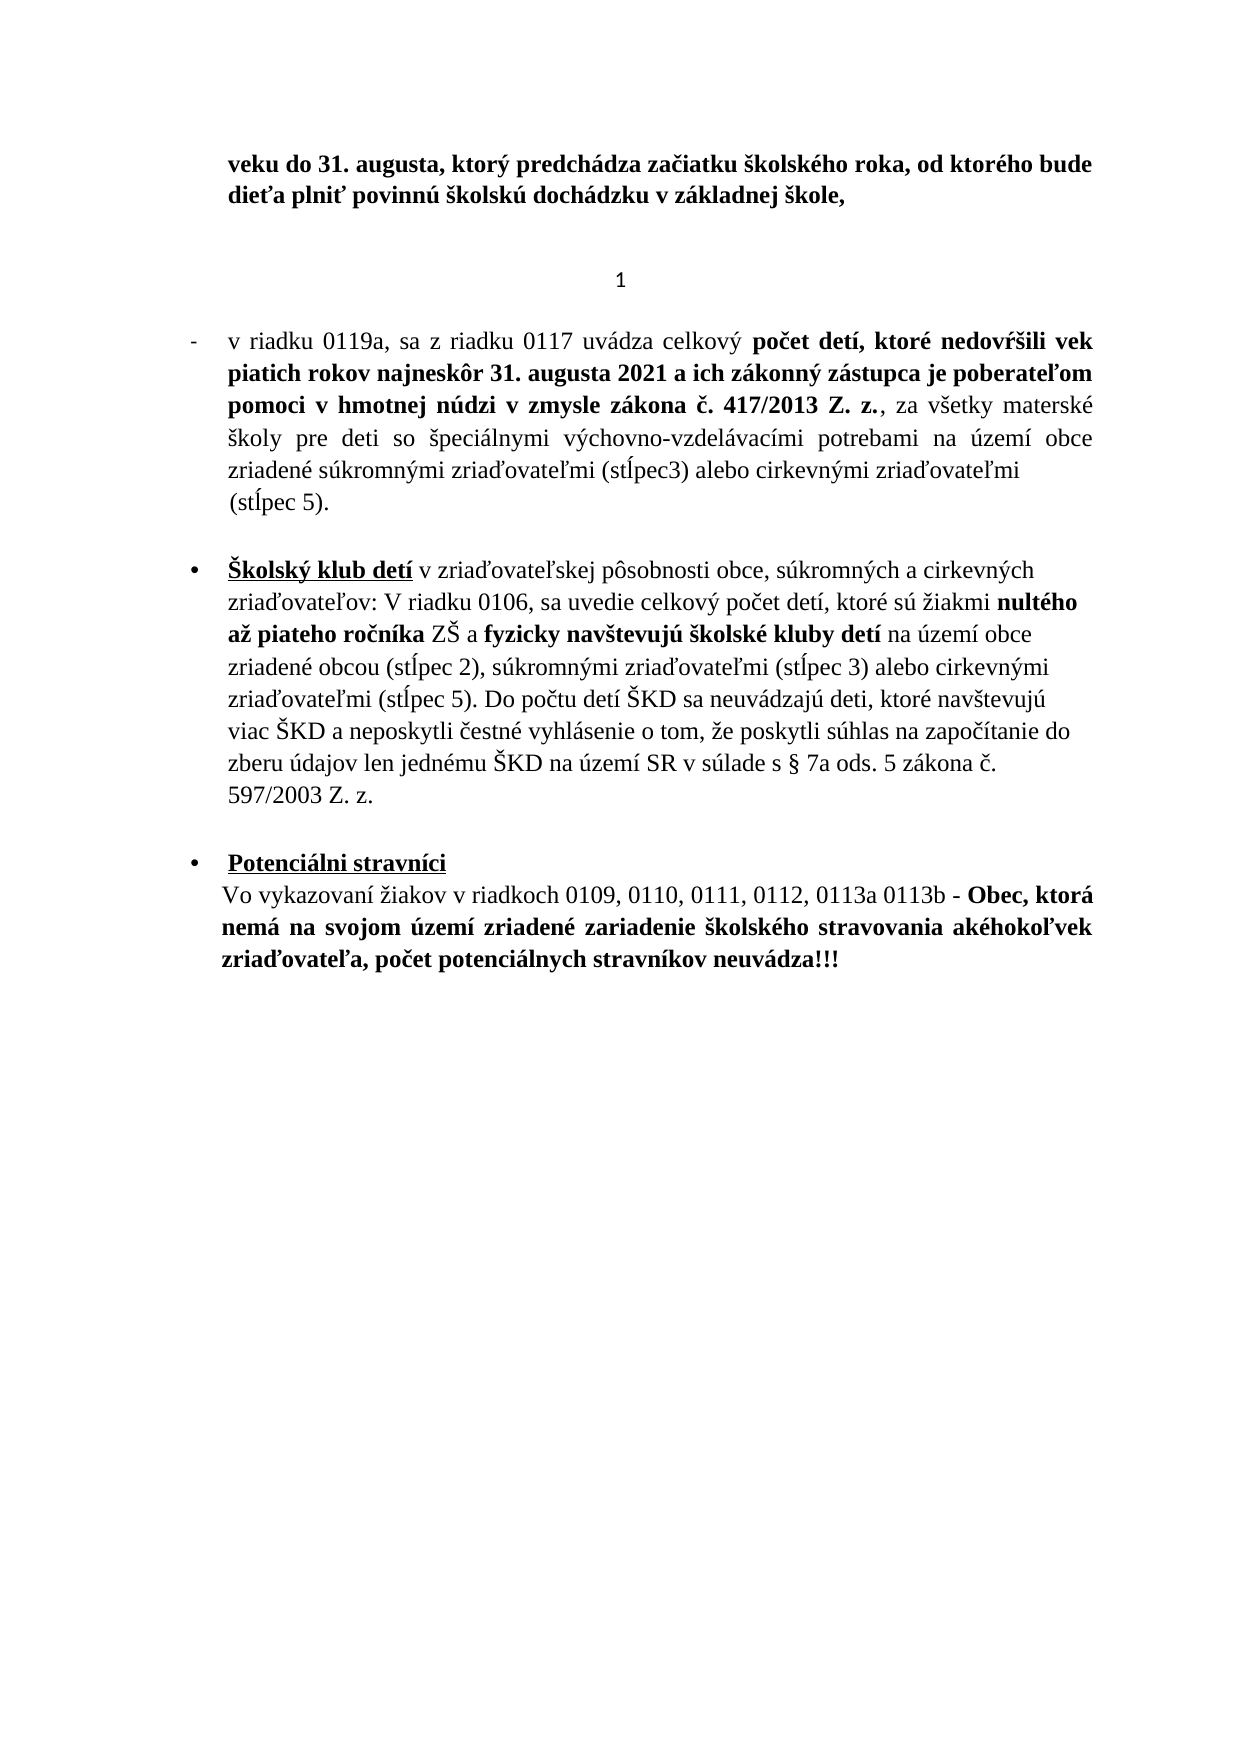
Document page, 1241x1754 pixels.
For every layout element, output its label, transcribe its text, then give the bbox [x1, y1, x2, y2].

list Školský klub detí v zriaďovateľskej pôsobnosti obce, súkromných a cirkevných zriaďovateľov: V riadku 0106, sa uvedie celkový počet detí, ktoré sú žiakmi nultého až piateho ročníka ZŠ a fyzicky navštevujú školské kluby detí na území obce zriadené obcou (stĺpec 2), súkromnými zriaďovateľmi (stĺpec 3) alebo cirkevnými zriaďovateľmi (stĺpec 5). Do počtu detí ŠKD sa neuvádzajú deti, ktoré navštevujú viac ŠKD a neposkytli čestné vyhlásenie o tom, že poskytli súhlas na započítanie do zberu údajov len jednému ŠKD na území SR v súlade s § 7a ods. 5 zákona č. 597/2003 Z. z. [190, 555, 1093, 809]
text (stĺpec 5). [229, 487, 1093, 516]
text Vo vykazovaní žiakov v riadkoch 0109, 0110, 0111, 0112, 0113a 0113b - Obec, ktorá nemá na svojom území zriadené zariadenie školského stravovania akéhokoľvek zriaďovateľa, počet potenciálnych stravníkov neuvádza!!! [221, 880, 1093, 972]
list v riadku 0119a, sa z riadku 0117 uvádza celkový počet detí, ktoré nedovŕšili vek piatich rokov najneskôr 31. augusta 2021 a ich zákonný zástupca je poberateľom pomoci v hmotnej núdzi v zmysle zákona č. 417/2013 Z. z., za všetky materské školy pre deti so špeciálnymi výchovno-vzdelávacími potrebami na území obce zriadené súkromnými zriaďovateľmi (stĺpec3) alebo cirkevnými zriaďovateľmi [190, 326, 1093, 483]
list Potenciálni stravníci [190, 848, 1093, 877]
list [190, 149, 1093, 209]
text 1 [148, 265, 1093, 293]
